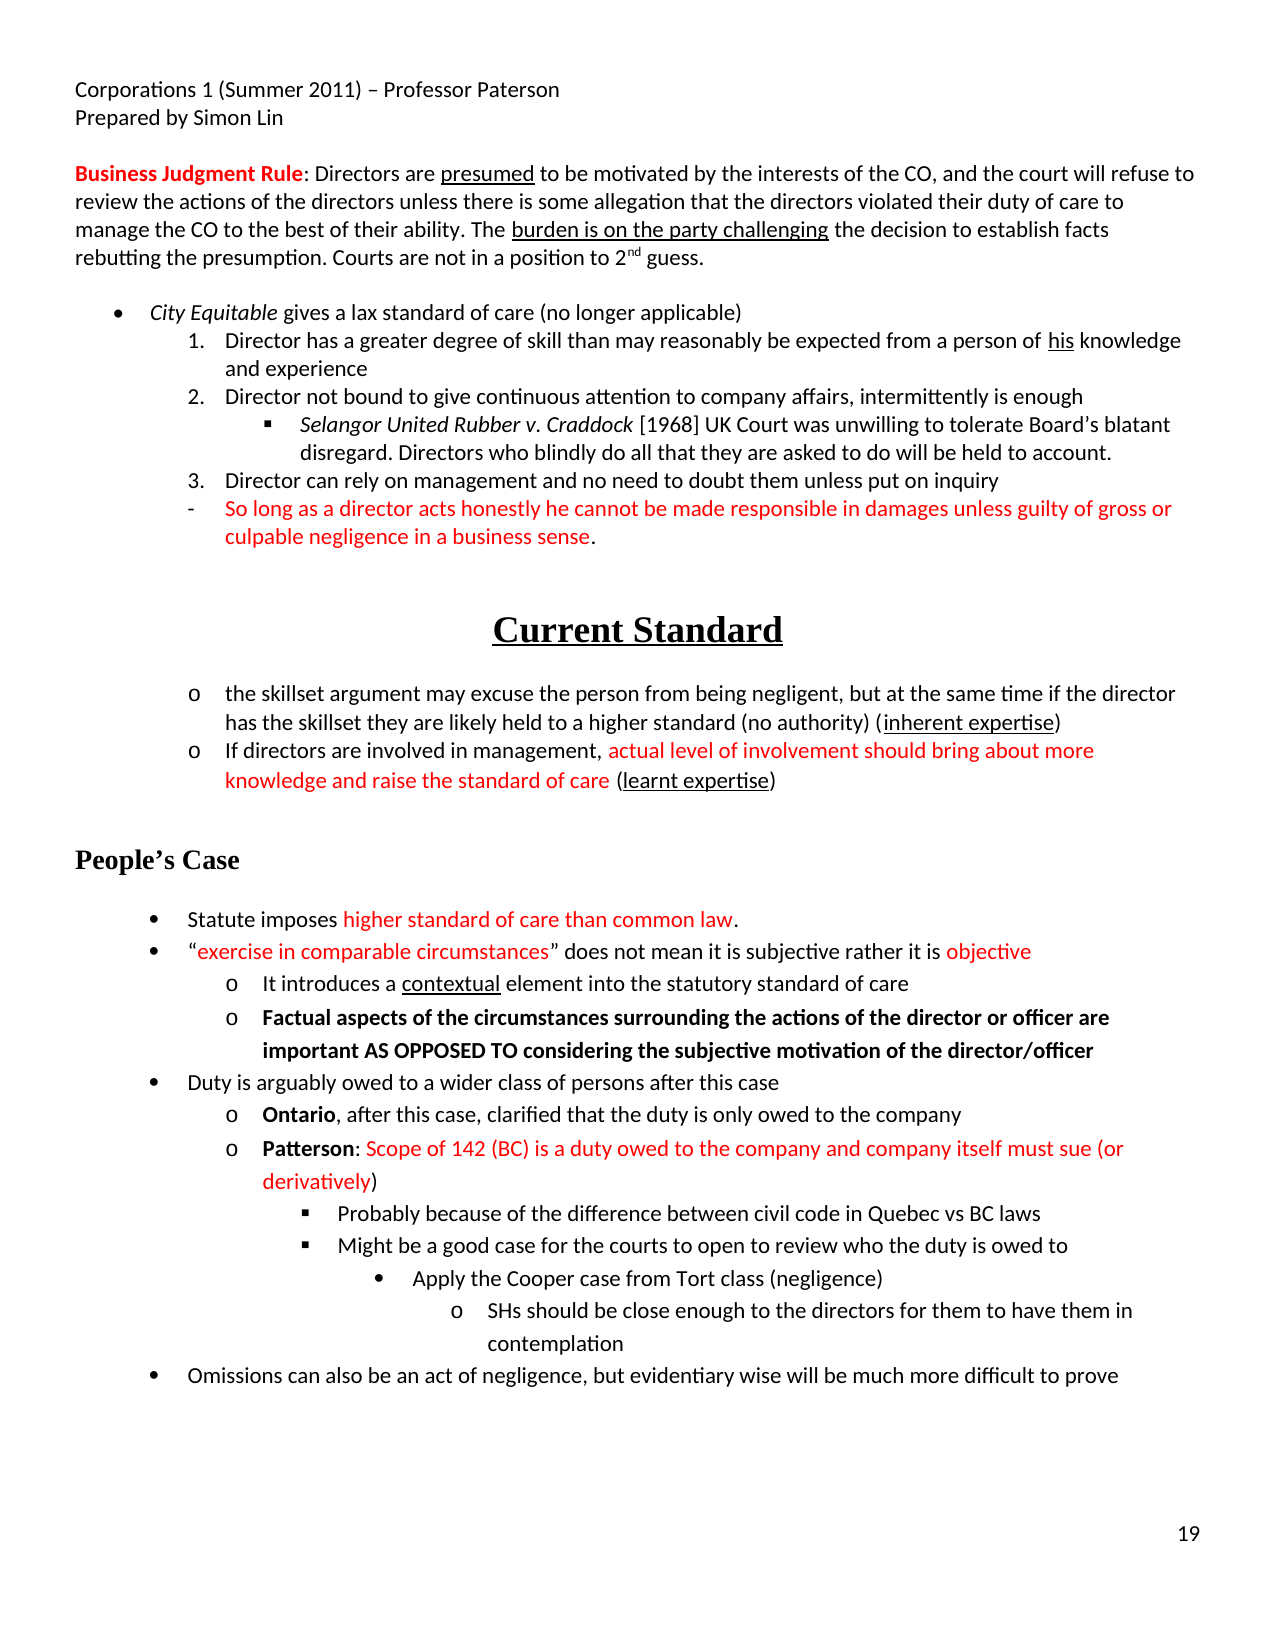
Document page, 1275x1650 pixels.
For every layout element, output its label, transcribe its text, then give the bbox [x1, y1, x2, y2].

list Omissions can also be an act of negligence, but evidentiary wise will be much more difficult to prove [150, 1361, 1200, 1389]
list Duty is arguably owed to a wider class of persons after this case [150, 1068, 1200, 1096]
list the skillset argument may excuse the person from being negligent, but at the same time if the director has the skillset they are likely held to a higher standard (no authority) (inherent expertise) [187, 679, 1200, 737]
list Director not bound to give continuous attention to company affairs, intermittently is enough [187, 382, 1200, 410]
list If directors are involved in management, actual level of involvement should bring about more knowledge and raise the standard of care (learnt expertise) [187, 737, 1200, 794]
list So long as a director acts honestly he cannot be made responsible in damages unless guilty of gross or culpable negligence in a business sense. [187, 494, 1200, 550]
list Selangor United Rubber v. Craddock [1968] UK Court was unwilling to tolerate Board’s blatant disregard. Directors who blindly do all that they are asked to do will be held to account. [262, 410, 1200, 466]
list “exercise in comparable circumstances” does not mean it is subjective rather it is objective [150, 937, 1200, 965]
list Statute imposes higher standard of care than common law. [150, 905, 1200, 933]
subtitle People’s Case [75, 843, 1200, 876]
list Ontario, after this case, clarified that the duty is only owed to the company [225, 1100, 1200, 1129]
list Director has a greater degree of skill than may reasonably be expected from a person of his knowledge and experience [187, 326, 1200, 382]
list Patterson: Scope of 142 (BC) is a duty owed to the company and company itself must sue (or derivatively) [225, 1134, 1200, 1195]
list Might be a good case for the courts to open to review who the duty is owed to [300, 1232, 1200, 1259]
subtitle Current Standard [75, 607, 1200, 650]
list Probably because of the difference between civil code in Quebec vs BC laws [300, 1199, 1200, 1227]
list SHs should be close enough to the directors for them to have them in contemplation [450, 1296, 1200, 1357]
list Director can rely on management and no need to doubt them unless put on inquiry [187, 466, 1200, 494]
list Factual aspects of the circumstances surrounding the actions of the director or officer are important AS OPPOSED TO considering the subjective motivation of the director/officer [225, 1003, 1200, 1064]
list City Equitable gives a lax standard of care (no longer applicable) [112, 298, 1200, 326]
list Apply the Cooper case from Tort class (negligence) [375, 1264, 1200, 1292]
list It introduces a contextual element into the statutory standard of care [225, 969, 1200, 998]
text Business Judgment Rule: Directors are presumed to be motivated by the interests of the CO, and the court will refuse to review the actions of the directors unless there is some allegation that the directors violated their duty of care to manage the CO to the best of their ability. The burden is on the party challenging the decision to establish facts rebutting the presumption. Courts are not in a position to 2nd guess. [75, 159, 1200, 271]
